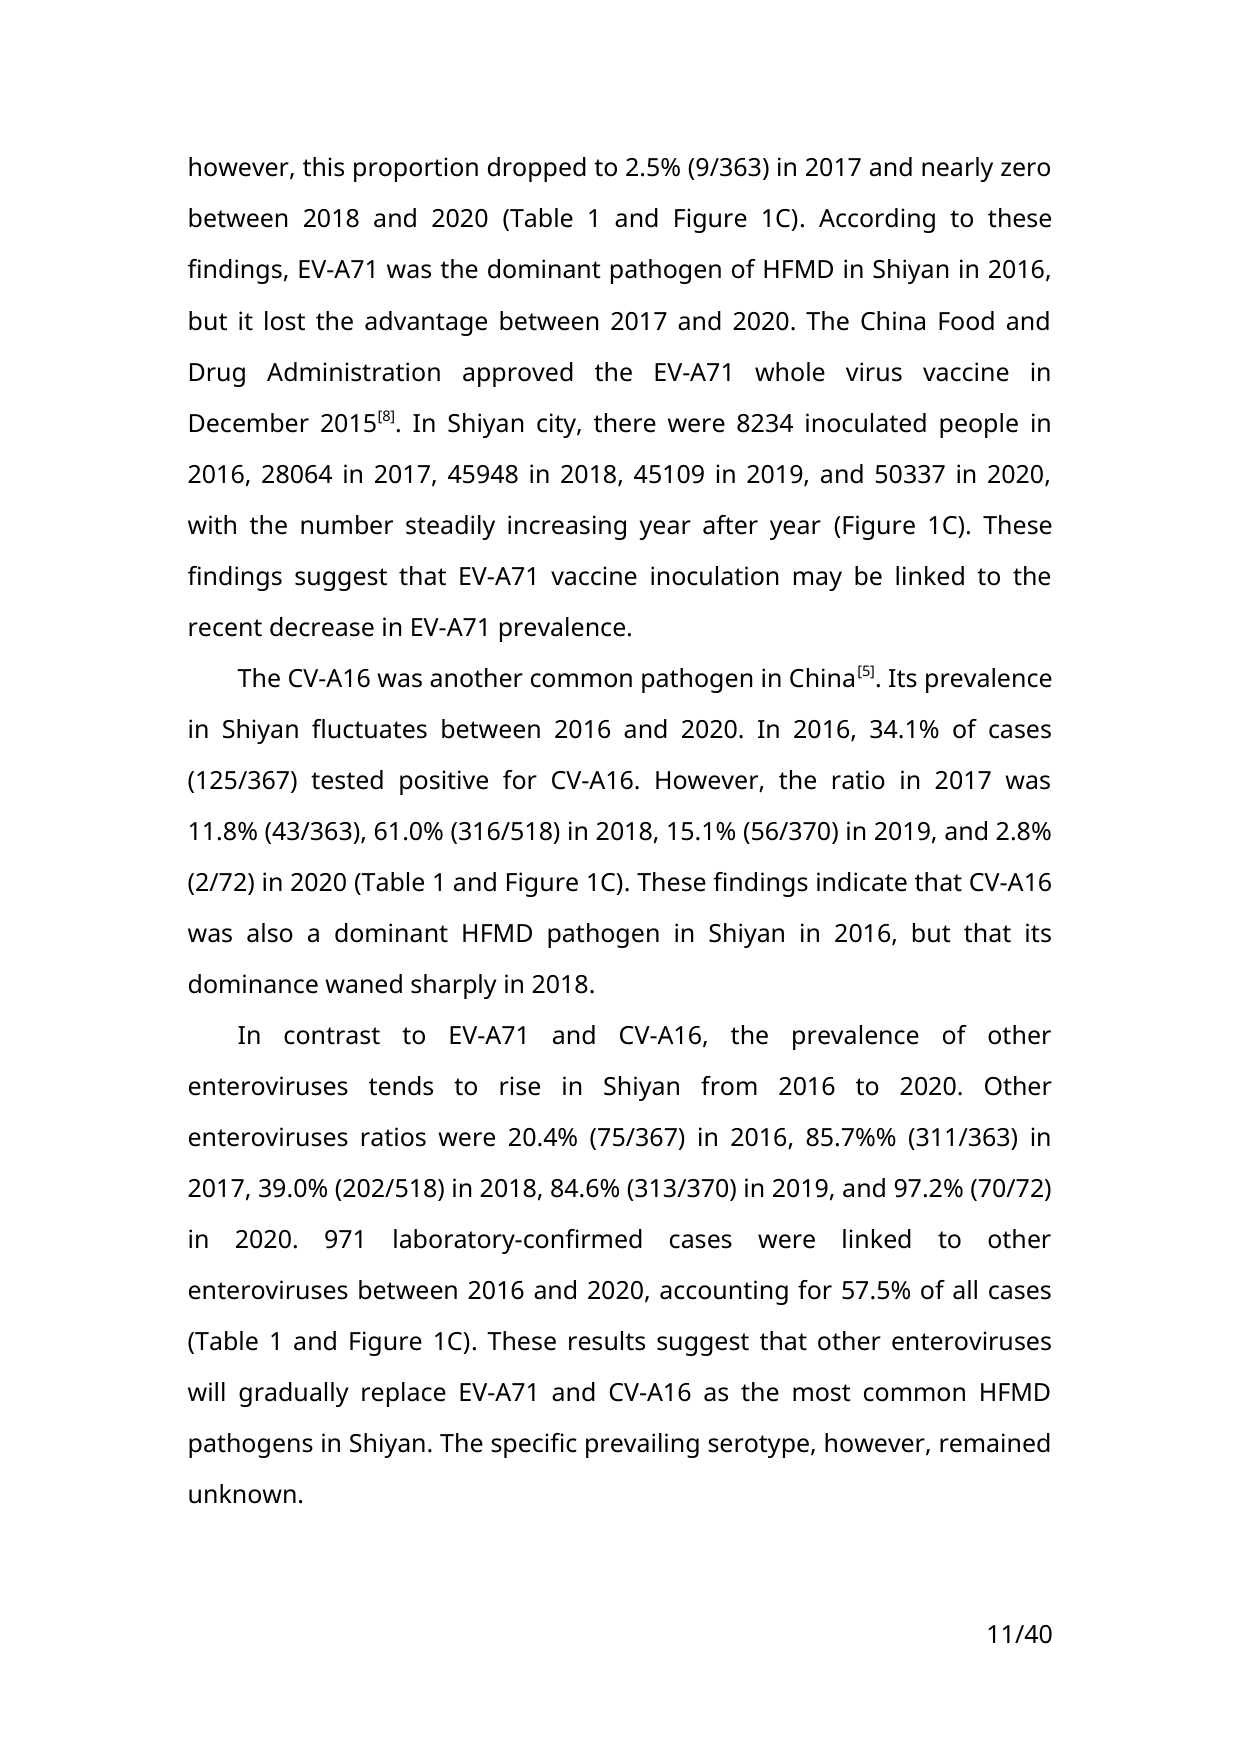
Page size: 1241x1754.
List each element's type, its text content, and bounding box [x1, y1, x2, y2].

text The CV-A16 was another common pathogen in China[5]. Its prevalence in Shiyan fluctuates between 2016 and 2020. In 2016, 34.1% of cases (125/367) tested positive for CV-A16. However, the ratio in 2017 was 11.8% (43/363), 61.0% (316/518) in 2018, 15.1% (56/370) in 2019, and 2.8% (2/72) in 2020 (Table 1 and Figure 1C). These findings indicate that CV-A16 was also a dominant HFMD pathogen in Shiyan in 2016, but that its dominance waned sharply in 2018. [187, 660, 1053, 1001]
text In contrast to EV-A71 and CV-A16, the prevalence of other enteroviruses tends to rise in Shiyan from 2016 to 2020. Other enteroviruses ratios were 20.4% (75/367) in 2016, 85.7%% (311/363) in 2017, 39.0% (202/518) in 2018, 84.6% (313/370) in 2019, and 97.2% (70/72) in 2020. 971 laboratory-confirmed cases were linked to other enteroviruses between 2016 and 2020, accounting for 57.5% of all cases (Table 1 and Figure 1C). These results suggest that other enteroviruses will gradually replace EV-A71 and CV-A16 as the most common HFMD pathogens in Shiyan. The specific prevailing serotype, however, remained unknown. [187, 1018, 1053, 1511]
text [187, 150, 1053, 643]
